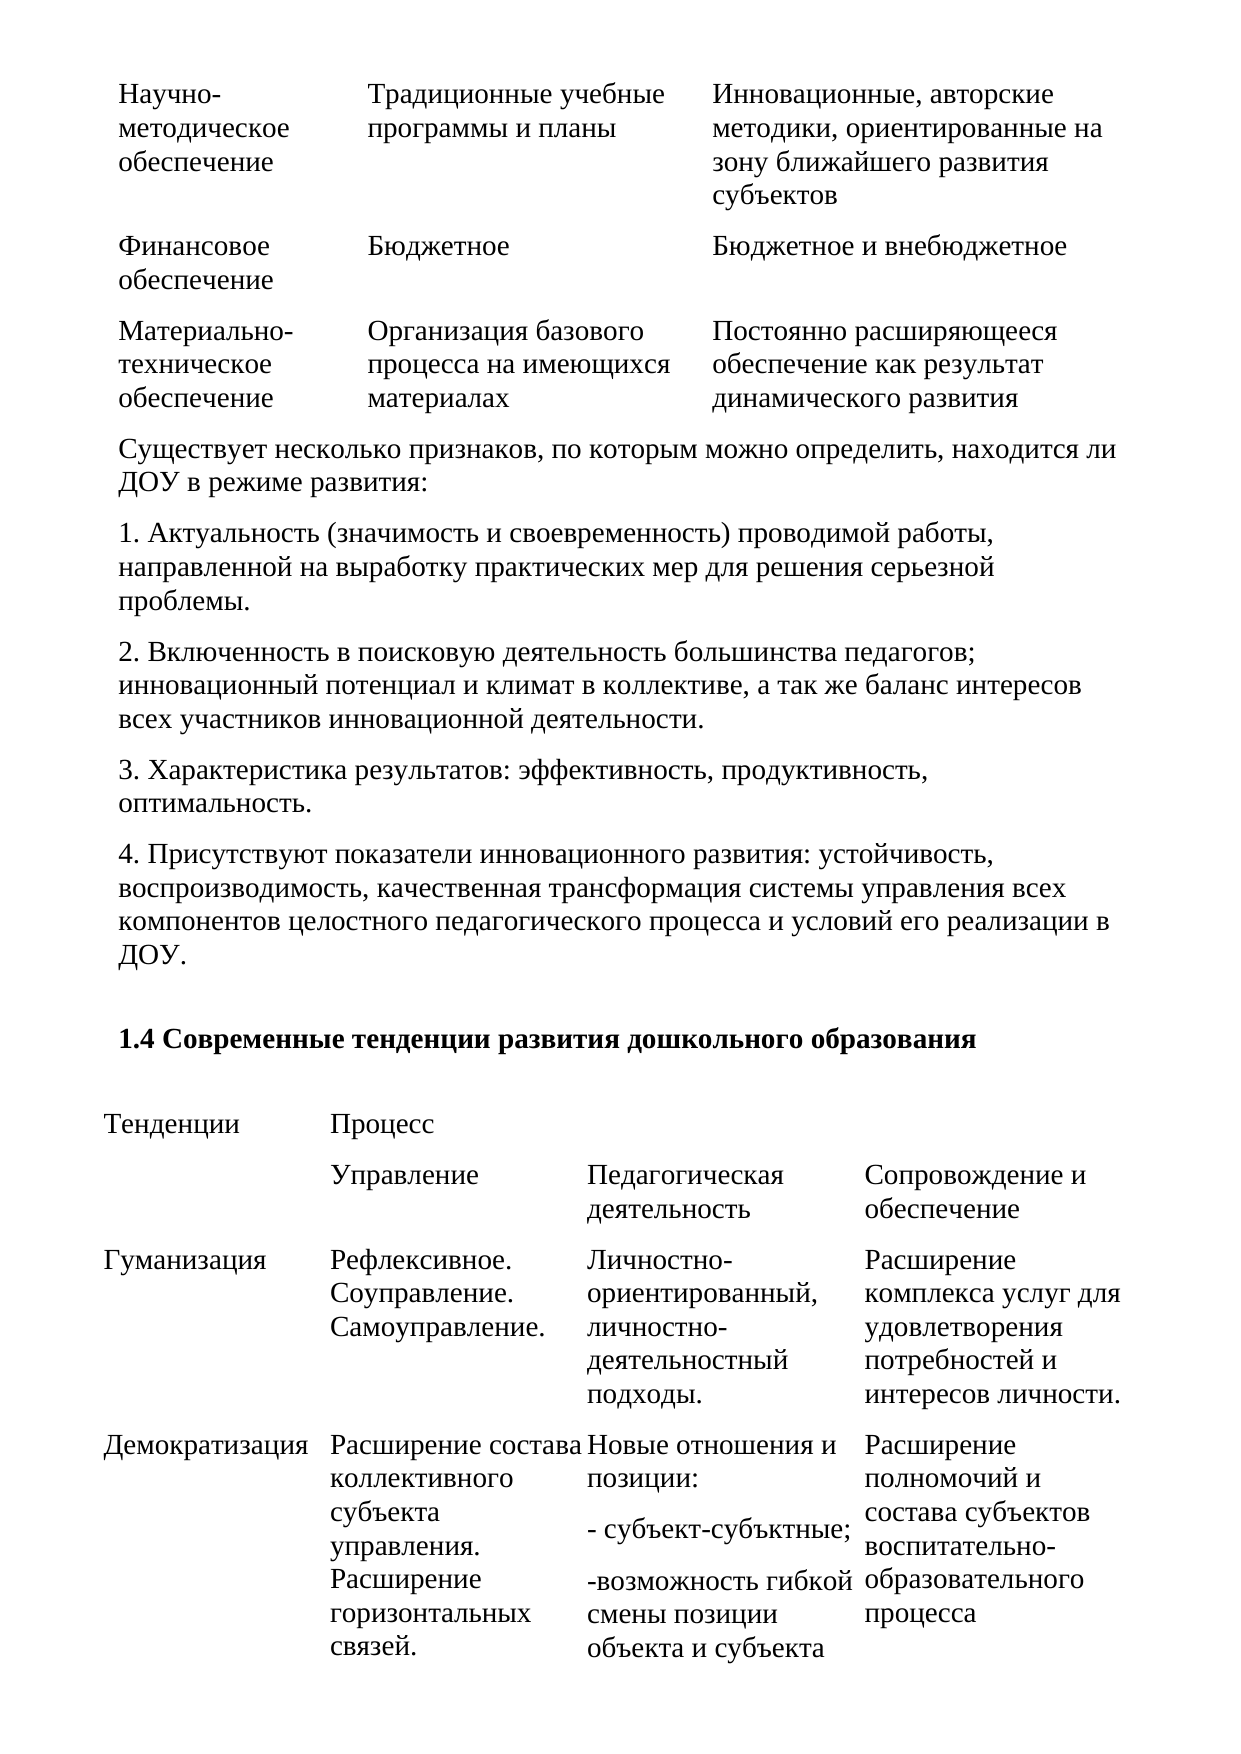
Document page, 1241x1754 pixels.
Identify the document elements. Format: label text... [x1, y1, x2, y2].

table_cell Личностно-ориентированный, личностно-деятельностный подходы. [587, 1224, 864, 1409]
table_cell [587, 1410, 864, 1663]
table_cell Научно-методическое обеспечение [118, 59, 367, 211]
table_cell Материально-техническое обеспечение [118, 295, 367, 413]
table_cell Демократизация [103, 1410, 330, 1663]
text Существует несколько признаков, по которым можно определить, находится ли ДОУ в режиме развития: [118, 431, 1122, 498]
table_cell Бюджетное [367, 211, 712, 295]
table_cell Расширение комплекса услуг для удовлетворения потребностей и интересов личности. [864, 1224, 1122, 1409]
table_cell Постоянно расширяющееся обеспечение как результат динамического развития [712, 295, 1122, 413]
text 3. Характеристика результатов: эффективность, продуктивность, оптимальность. [118, 752, 1122, 819]
table_cell Рефлексивное. Соуправление. Самоуправление. [330, 1224, 587, 1409]
text 1.4 Современные тенденции развития дошкольного образования [118, 988, 1122, 1055]
table_cell Организация базового процесса на имеющихся материалах [367, 295, 712, 413]
table_cell Гуманизация [103, 1224, 330, 1409]
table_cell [330, 1410, 587, 1663]
text 2. Включенность в поисковую деятельность большинства педагогов; инновационный потенциал и климат в коллективе, а так же баланс интересов всех участников инновационной деятельности. [118, 634, 1122, 734]
table_cell Сопровождение и обеспечение [864, 1140, 1122, 1224]
table_header Тенденции [103, 1089, 330, 1224]
table_cell Инновационные, авторские методики, ориентированные на зону ближайшего развития субъектов [712, 59, 1122, 211]
text 1. Актуальность (значимость и своевременность) проводимой работы, направленной на выработку практических мер для решения серьезной проблемы. [118, 516, 1122, 616]
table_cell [864, 1410, 1122, 1663]
table_cell Традиционные учебные программы и планы [367, 59, 712, 211]
table_cell Бюджетное и внебюджетное [712, 211, 1122, 295]
table_cell Педагогическая деятельность [587, 1140, 864, 1224]
table_cell Управление [330, 1140, 587, 1224]
table_cell Финансовое обеспечение [118, 211, 367, 295]
table_header Процесс [330, 1089, 1122, 1140]
text 4. Присутствуют показатели инновационного развития: устойчивость, воспроизводимость, качественная трансформация системы управления всех компонентов целостного педагогического процесса и условий его реализации в ДОУ. [118, 836, 1122, 971]
